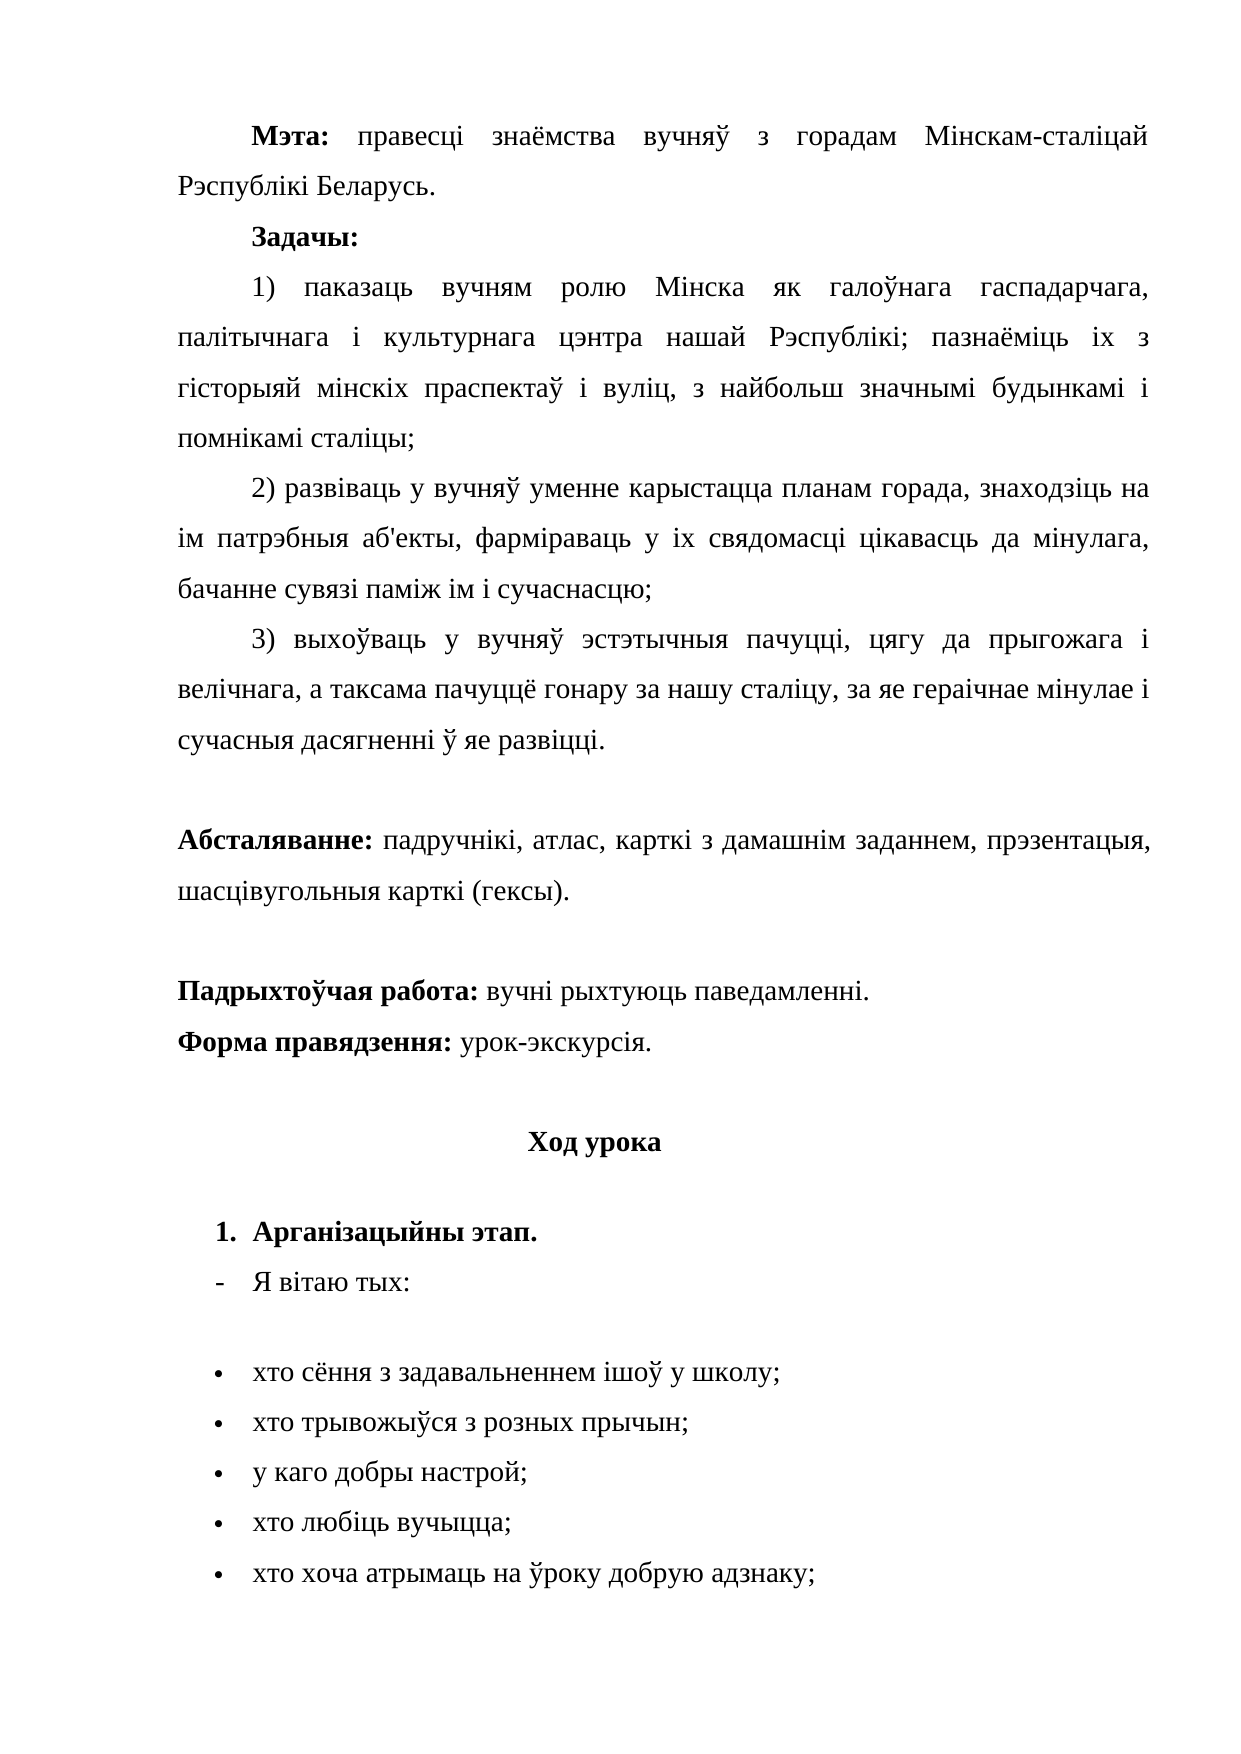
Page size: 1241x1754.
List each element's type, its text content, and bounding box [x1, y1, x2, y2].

text Падрыхтоўчая работа: вучні рыхтуюць паведамленні. Форма правядзення: урок-экскурсія. Ход урока [177, 923, 1152, 1200]
list у каго добры настрой; [215, 1454, 1152, 1488]
text 3) выхоўваць у вучняў эстэтычныя пачуцці, цягу да прыгожага і велічнага, а таксама пачуццё гонару за нашу сталіцу, за яе гераічнае мінулае і сучасныя дасягненні ў яе развіцці. [177, 621, 1151, 755]
list хто сёння з задавальненнем ішоў у школу; [215, 1354, 1152, 1387]
text 1) паказаць вучням ролю Мінска як галоўнага гаспадарчага, палітычнага і культурнага цэнтра нашай Рэспублікі; пазнаёміць іх з гісторыяй мінскіх праспектаў і вуліц, з найбольш значнымі будынкамі і помнікамі сталіцы; [177, 269, 1150, 453]
text Задачы: [177, 219, 1150, 252]
list хто трывожыўся з розных прычын; [215, 1404, 1152, 1437]
list хто хоча атрымаць на ўроку добрую адзнаку; [215, 1555, 1152, 1588]
list Арганізацыйны этап. [215, 1214, 1152, 1247]
list Я вітаю тых: [215, 1264, 1152, 1340]
text Абсталяванне: падручнікі, атлас, карткі з дамашнім заданнем, прэзентацыя, шасцівугольныя карткі (гексы). [177, 772, 1152, 906]
text Мэта: правесці знаёмства вучняў з горадам Мінскам-сталіцай Рэспублікі Беларусь. [177, 118, 1149, 202]
text 2) развіваць у вучняў уменне карыстацца планам горада, знаходзіць на ім патрэбныя аб'екты, фарміраваць у іх свядомасці цікавасць да мінулага, бачанне сувязі паміж ім і сучаснасцю; [177, 470, 1151, 604]
list хто любіць вучыцца; [215, 1504, 1152, 1538]
